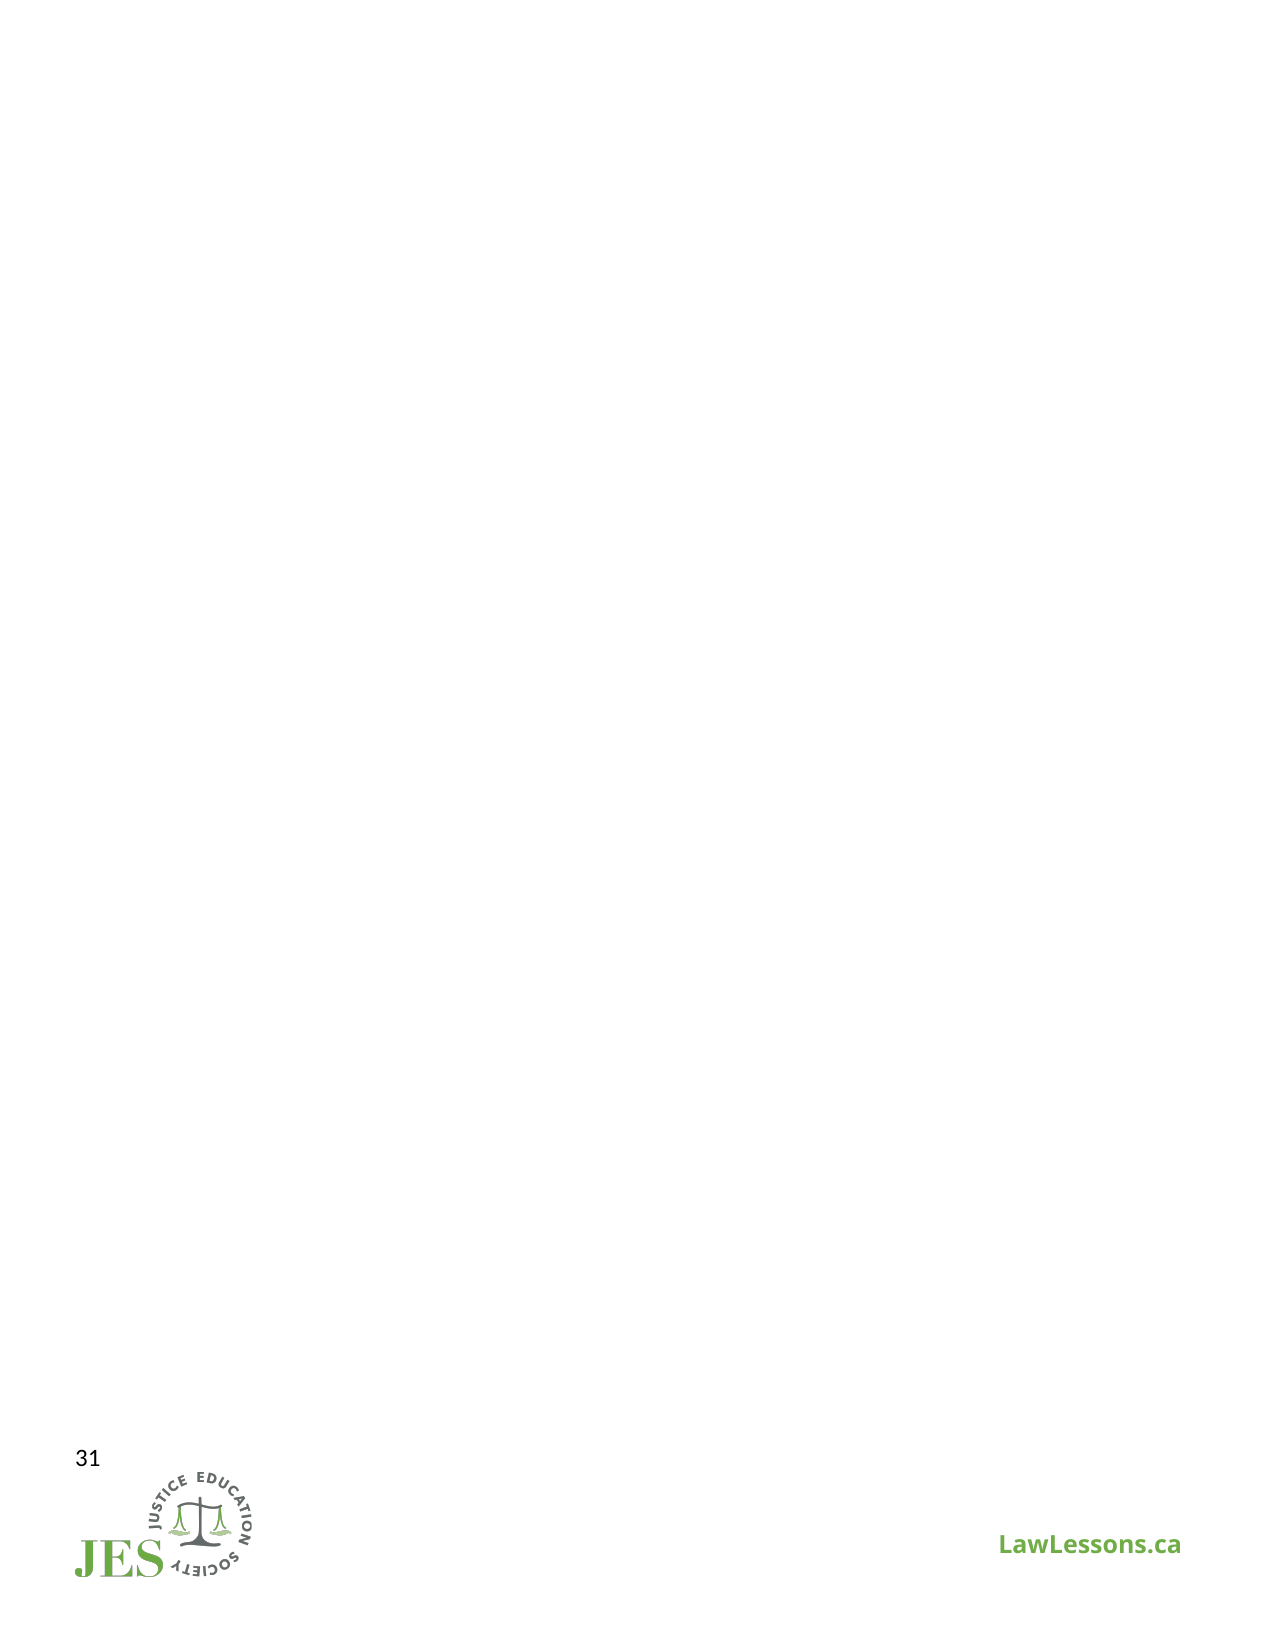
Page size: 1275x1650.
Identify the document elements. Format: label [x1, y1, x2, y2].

picture [75, 1472, 252, 1577]
